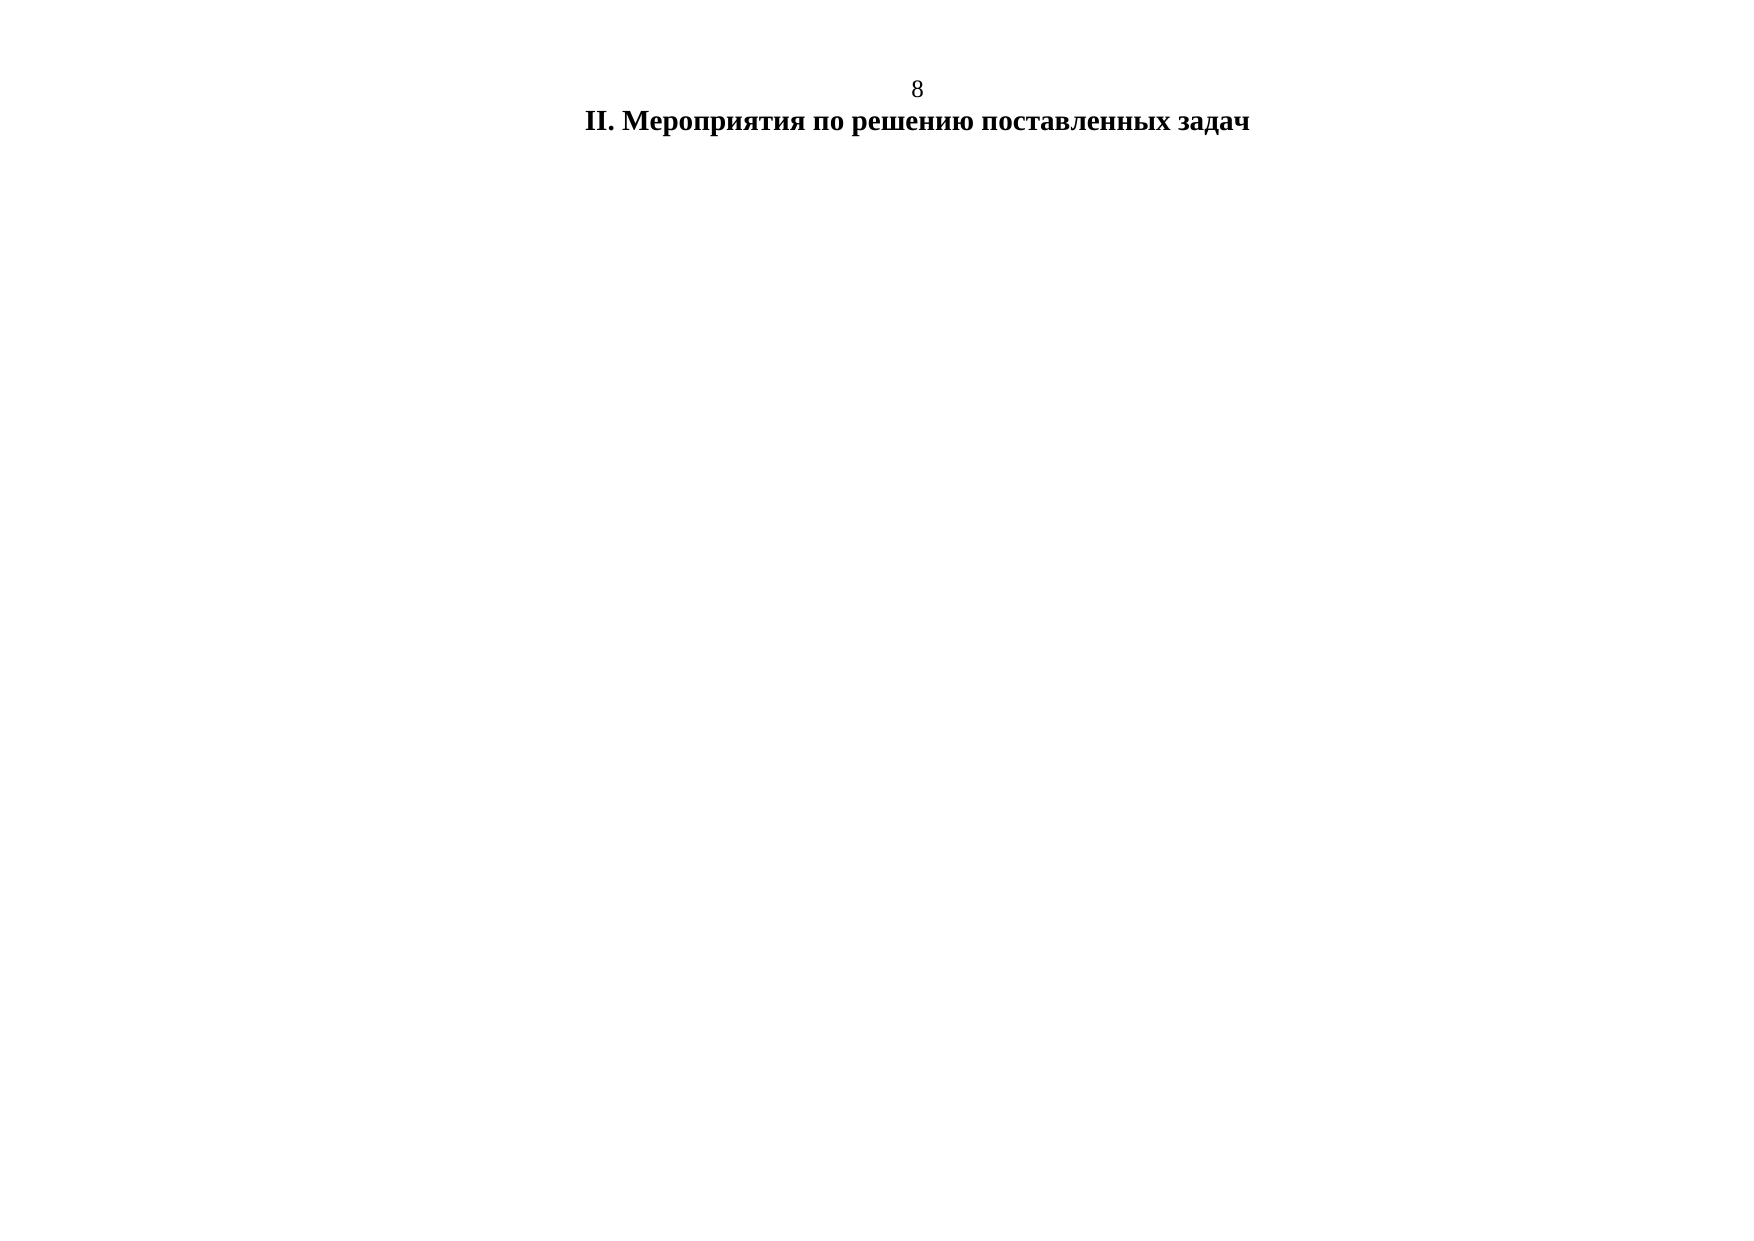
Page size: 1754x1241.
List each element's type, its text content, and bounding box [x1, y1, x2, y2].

text II. Мероприятия по решению поставленных задач [118, 103, 1716, 136]
